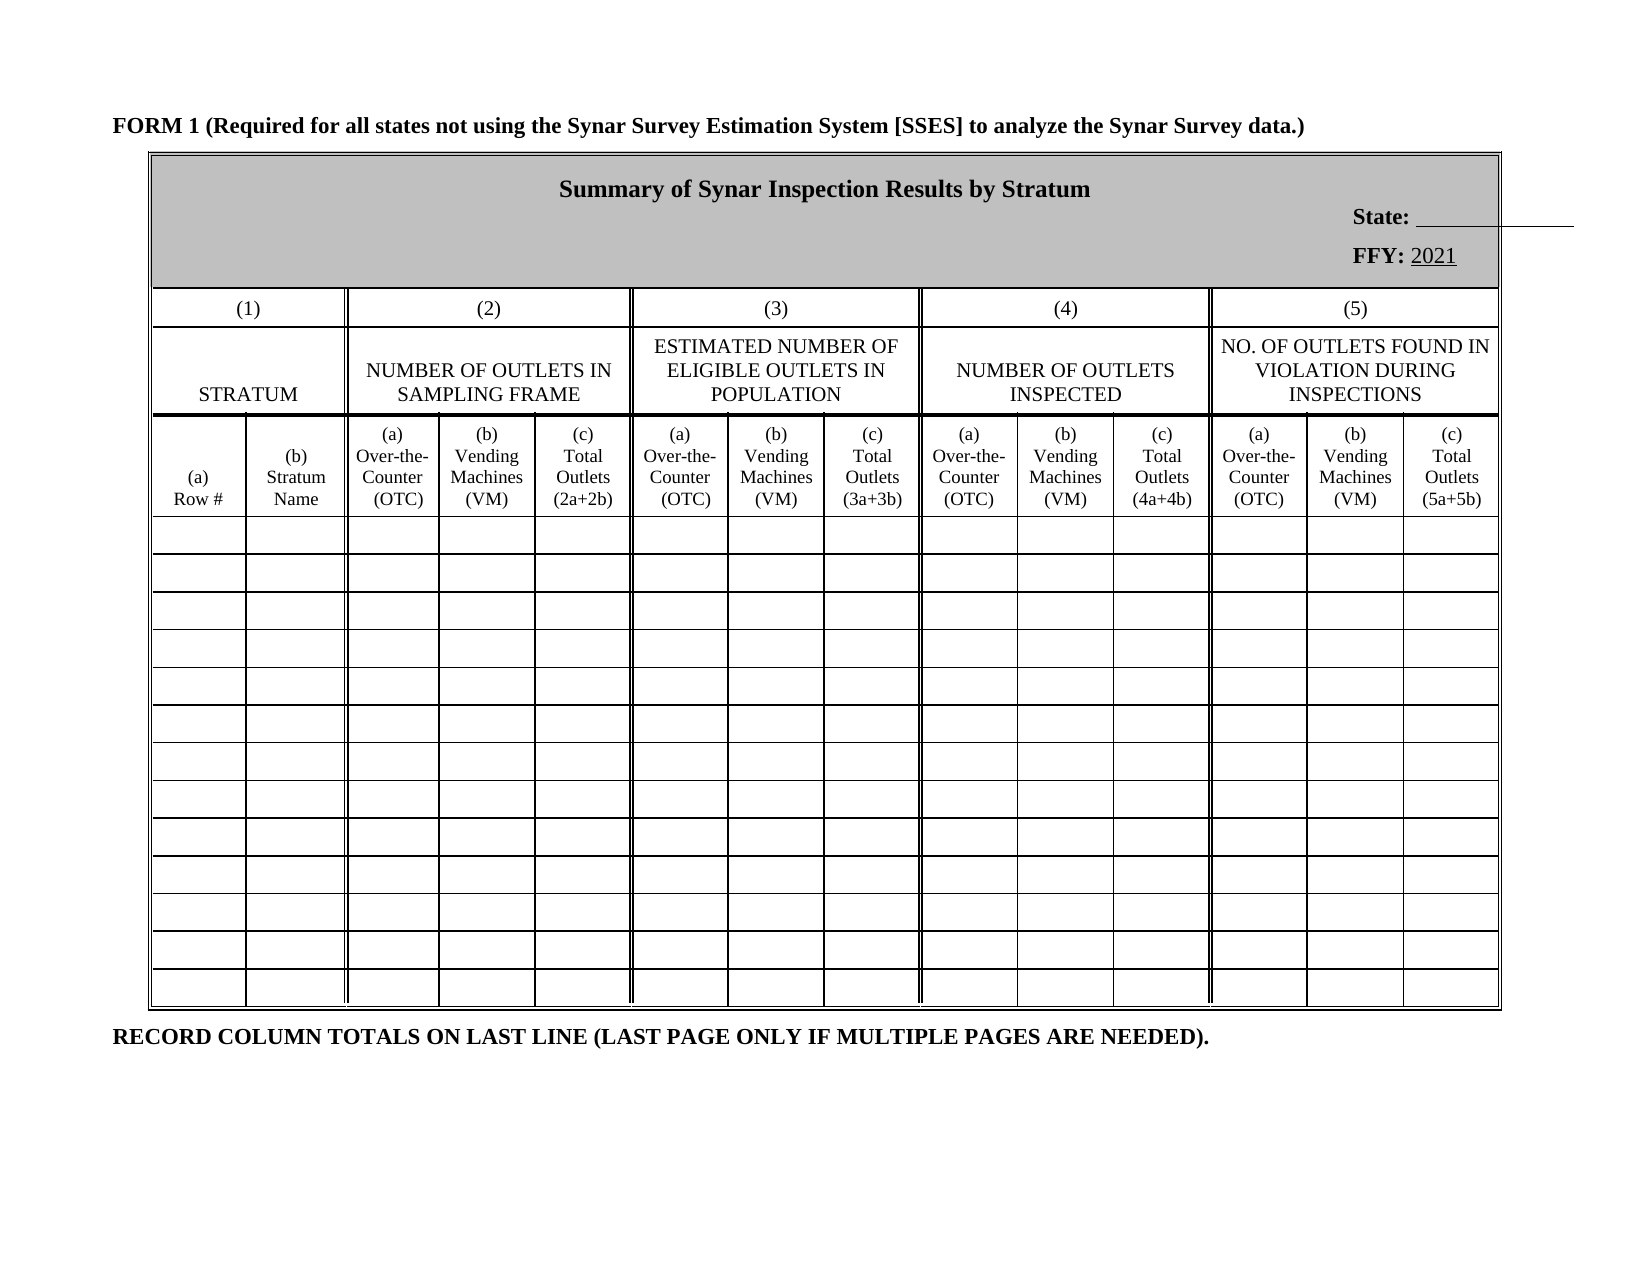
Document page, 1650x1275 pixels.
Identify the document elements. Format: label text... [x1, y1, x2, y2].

table_cell [1018, 706, 1113, 742]
table_cell [923, 668, 1017, 704]
table_cell [152, 781, 245, 817]
table_cell [1308, 593, 1403, 629]
table_cell [247, 555, 344, 591]
table_cell [923, 743, 1017, 779]
table_cell [1213, 857, 1306, 893]
table_cell [1114, 970, 1211, 1006]
table_cell [825, 894, 918, 930]
table_cell [152, 856, 245, 893]
table_cell [1404, 781, 1498, 817]
table_cell [1018, 932, 1113, 968]
table_cell [729, 781, 823, 817]
table_cell [440, 706, 534, 742]
table_cell [1404, 555, 1498, 591]
table_cell [152, 630, 245, 666]
table_cell [1114, 857, 1208, 893]
table_cell [825, 706, 918, 742]
table_cell [634, 743, 727, 779]
table_cell [923, 857, 1017, 893]
table_cell [1213, 668, 1306, 704]
table_cell (b) Vending Machines (VM) [729, 417, 823, 516]
table_cell [1404, 932, 1498, 968]
table_cell [536, 781, 629, 817]
table_cell [1018, 743, 1113, 779]
table_cell [1211, 970, 1306, 1006]
table_cell [1404, 894, 1498, 930]
table_cell [536, 555, 629, 591]
table_cell [440, 819, 534, 855]
table_cell [923, 819, 1017, 855]
table_cell (a) Over-the-Counter (OTC) [634, 417, 727, 516]
table_cell [1213, 743, 1306, 779]
table_cell [825, 819, 918, 855]
table_cell [536, 819, 629, 855]
table_cell [634, 517, 727, 553]
table_cell [729, 743, 823, 779]
table_cell (c) Total Outlets (5a+5b) [1404, 417, 1498, 516]
table_cell [440, 743, 534, 779]
table_cell [634, 857, 727, 893]
table_cell [152, 592, 245, 629]
table_cell [152, 931, 245, 968]
table_cell (b) Vending Machines (VM) [1018, 417, 1113, 516]
table_cell NO. OF OUTLETS FOUND IN VIOLATION DURING INSPECTIONS [1213, 328, 1498, 412]
table_cell [349, 932, 438, 968]
table_cell [349, 593, 438, 629]
table_cell [1404, 970, 1498, 1006]
table_cell [1308, 630, 1403, 666]
table_cell [1018, 630, 1113, 666]
table_cell [536, 857, 629, 893]
table_cell [536, 630, 629, 666]
table_cell [634, 630, 727, 666]
table_cell [1213, 593, 1306, 629]
table_cell [1114, 630, 1208, 666]
table_cell [1404, 630, 1498, 666]
table_cell [247, 630, 344, 666]
table_cell [923, 593, 1017, 629]
table_cell [634, 819, 727, 855]
table_cell [825, 932, 918, 968]
table_cell [1213, 630, 1306, 666]
table_cell [825, 630, 918, 666]
table_cell [247, 970, 346, 1006]
table_cell [1308, 668, 1403, 704]
table_cell [825, 970, 921, 1006]
table_cell (a) Over-the- Counter (OTC) [923, 417, 1017, 516]
table_cell [152, 818, 245, 855]
table_cell [729, 932, 823, 968]
table_cell [923, 932, 1017, 968]
table_cell [440, 517, 534, 553]
table_cell [825, 781, 918, 817]
table_cell [440, 593, 534, 629]
table_cell [440, 894, 534, 930]
table_cell [729, 894, 823, 930]
table_cell [825, 593, 918, 629]
table_cell [349, 781, 438, 817]
table_cell [1308, 932, 1403, 968]
table_cell [536, 593, 629, 629]
table_cell [923, 517, 1017, 553]
table_cell [1308, 706, 1403, 742]
table_cell [825, 743, 918, 779]
table_cell [152, 517, 245, 553]
table_cell [634, 894, 727, 930]
table_cell [349, 743, 438, 779]
subtitle FORM 1 (Required for all states not using the Synar Survey Estimation System [SSES] to analyze the Synar Survey data.) [112, 112, 1500, 139]
table_cell [349, 857, 438, 893]
table_cell [1114, 668, 1208, 704]
table_cell [1213, 706, 1306, 742]
table_cell [729, 555, 823, 591]
table_cell [247, 593, 344, 629]
table_cell [1308, 857, 1403, 893]
table_cell [1213, 555, 1306, 591]
table_cell [1018, 970, 1113, 1006]
table_cell [634, 593, 727, 629]
table_cell [247, 819, 344, 855]
table_cell [1114, 932, 1208, 968]
table_cell [346, 970, 438, 1006]
table_cell [440, 781, 534, 817]
table_cell [729, 593, 823, 629]
table_cell (a) Over-the-Counter (OTC) [1213, 417, 1306, 516]
table_cell [247, 781, 344, 817]
table_cell [349, 706, 438, 742]
table_cell [1404, 857, 1498, 893]
table_cell [1018, 857, 1113, 893]
table_cell [1213, 819, 1306, 855]
table_cell (1) [152, 288, 344, 326]
table_cell [440, 555, 534, 591]
table_cell [152, 894, 245, 930]
table_cell [1018, 593, 1113, 629]
table_cell [1213, 932, 1306, 968]
table_cell (b) Vending Machines (VM) [440, 417, 534, 516]
table_cell (b) Vending Machines (VM) [1308, 417, 1403, 516]
text RECORD COLUMN TOTALS ON LAST LINE (LAST PAGE ONLY IF MULTIPLE PAGES ARE NEEDED). [112, 1023, 1500, 1049]
table_cell [923, 706, 1017, 742]
table_cell STRATUM [152, 327, 344, 412]
table_cell (c) Total Outlets (4a+4b) [1114, 417, 1208, 516]
table_cell [349, 517, 438, 553]
table_cell [923, 894, 1017, 930]
table_cell [152, 705, 245, 742]
table_cell (c) Total Outlets (3a+3b) [825, 417, 918, 516]
table_cell [923, 555, 1017, 591]
table_cell (4) [923, 289, 1208, 326]
table_cell [349, 555, 438, 591]
table_cell [631, 970, 727, 1006]
table_cell [1114, 706, 1208, 742]
table_cell [247, 706, 344, 742]
table_cell [440, 932, 534, 968]
table_cell [247, 932, 344, 968]
table_cell [729, 668, 823, 704]
table_cell [1018, 781, 1113, 817]
table_cell (b) Stratum Name [247, 417, 344, 516]
table_cell [536, 932, 629, 968]
table_cell [247, 668, 344, 704]
table_cell [634, 932, 727, 968]
table_cell [536, 706, 629, 742]
table_cell [921, 970, 1017, 1006]
table_cell [1308, 970, 1403, 1006]
table_cell NUMBER OF OUTLETS INSPECTED [923, 328, 1208, 412]
table_cell [536, 894, 629, 930]
table_cell [1213, 517, 1306, 553]
table_cell [1018, 819, 1113, 855]
table_cell [1404, 819, 1498, 855]
table_cell [729, 517, 823, 553]
table_cell [923, 630, 1017, 666]
table_cell [1308, 743, 1403, 779]
table_cell [349, 894, 438, 930]
table_cell [729, 970, 823, 1006]
table_cell [536, 970, 631, 1006]
table_header Summary of Synar Inspection Results by Stratum State: FFY: 2021 [152, 156, 1498, 287]
table_cell [634, 706, 727, 742]
table_cell [825, 668, 918, 704]
table_cell [247, 894, 344, 930]
table_cell [440, 857, 534, 893]
table_cell ESTIMATED NUMBER OF ELIGIBLE OUTLETS IN POPULATION [634, 328, 918, 412]
table_cell [1018, 894, 1113, 930]
table_cell [1308, 894, 1403, 930]
table_cell [1213, 894, 1306, 930]
table_cell [440, 970, 534, 1006]
table_cell [247, 517, 344, 553]
table_cell [1404, 593, 1498, 629]
table_cell (c) Total Outlets (2a+2b) [536, 417, 629, 516]
table_cell [1308, 555, 1403, 591]
table_cell [1308, 819, 1403, 855]
table_cell [1114, 593, 1208, 629]
table_cell [729, 819, 823, 855]
table_cell [1114, 781, 1208, 817]
table_cell [1213, 781, 1306, 817]
table_cell [1404, 668, 1498, 704]
table_cell NUMBER OF OUTLETS IN SAMPLING FRAME [349, 328, 629, 412]
table_cell [729, 630, 823, 666]
table_cell [729, 706, 823, 742]
table_cell [1308, 517, 1403, 553]
table_cell [634, 668, 727, 704]
table_cell [152, 554, 245, 591]
table_cell [1114, 555, 1208, 591]
table_cell [440, 668, 534, 704]
table_cell [1018, 555, 1113, 591]
table_cell [729, 857, 823, 893]
table_cell [247, 743, 344, 779]
table_cell [1404, 706, 1498, 742]
table_cell [440, 630, 534, 666]
table_cell [349, 630, 438, 666]
table_cell [634, 781, 727, 817]
table_cell [923, 781, 1017, 817]
table_cell [536, 517, 629, 553]
table_cell [152, 668, 245, 704]
table_cell [349, 819, 438, 855]
table_cell [1114, 819, 1208, 855]
table_cell (a) Row # [152, 414, 245, 516]
table_cell [1404, 517, 1498, 553]
table_cell (2) [349, 289, 629, 326]
table_cell [1114, 517, 1208, 553]
table_cell [536, 668, 629, 704]
table_cell (a) Over-the-Counter (OTC) [349, 417, 438, 516]
table_cell [152, 743, 245, 779]
table_cell [825, 517, 918, 553]
table_cell [1308, 781, 1403, 817]
table_cell [1404, 743, 1498, 779]
table_cell (3) [634, 289, 918, 326]
table_cell [247, 857, 344, 893]
table_cell (5) [1213, 289, 1498, 326]
table_cell [1018, 668, 1113, 704]
table_cell [349, 668, 438, 704]
table_cell [536, 743, 629, 779]
table_cell [152, 969, 245, 1006]
table_cell [1114, 894, 1208, 930]
table_cell [1114, 743, 1208, 779]
table_cell [1018, 517, 1113, 553]
table_cell [825, 857, 918, 893]
table_cell [825, 555, 918, 591]
table_cell [634, 555, 727, 591]
